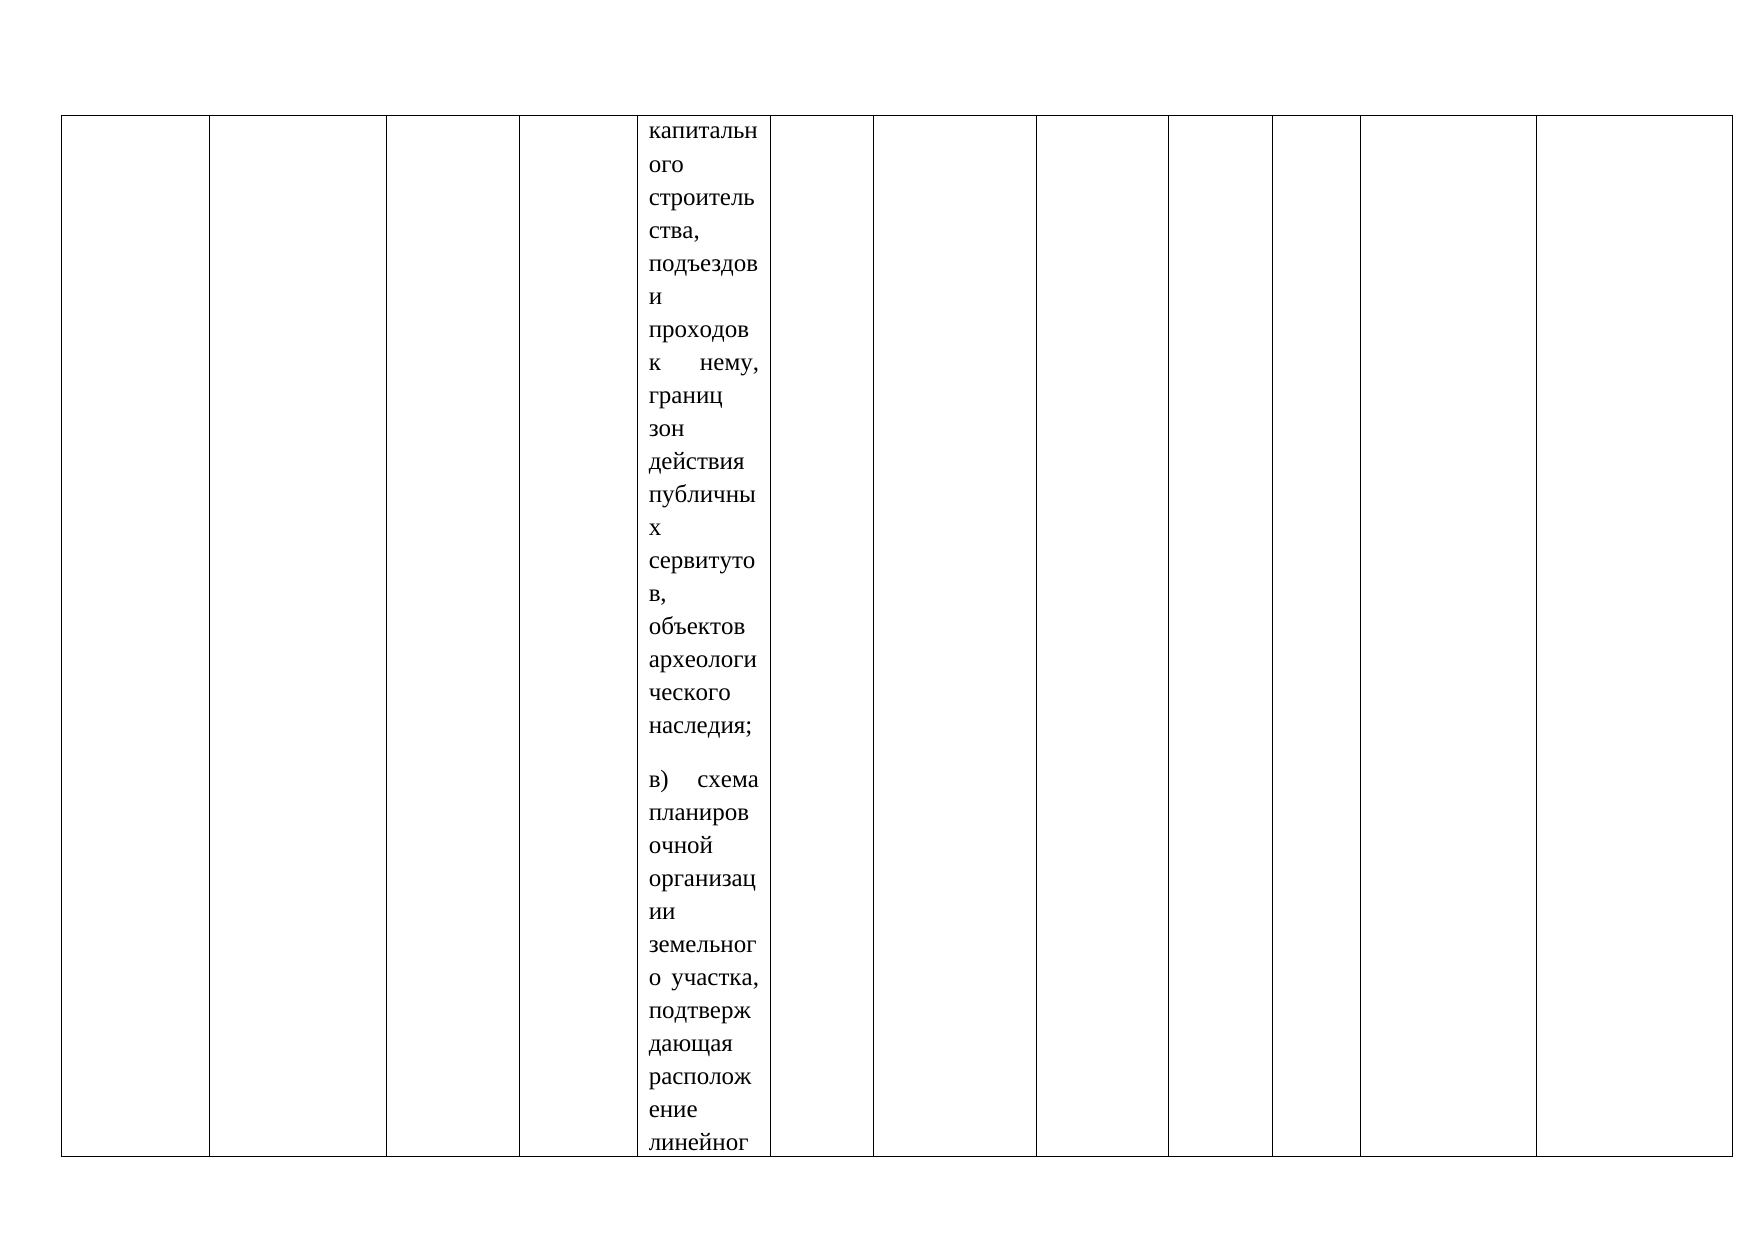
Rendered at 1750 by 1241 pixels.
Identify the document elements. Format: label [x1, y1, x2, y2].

table_cell [62, 116, 209, 1156]
table_cell [638, 116, 770, 1156]
table_cell [1361, 116, 1536, 1156]
table_cell [387, 116, 519, 1156]
table_cell [520, 116, 637, 1156]
table_cell [771, 116, 873, 1156]
table_cell [210, 116, 386, 1156]
table_cell [1169, 116, 1272, 1156]
table_cell [874, 116, 1036, 1156]
table_cell [1273, 116, 1360, 1156]
table_cell [1537, 116, 1732, 1156]
table_cell [1037, 116, 1168, 1156]
